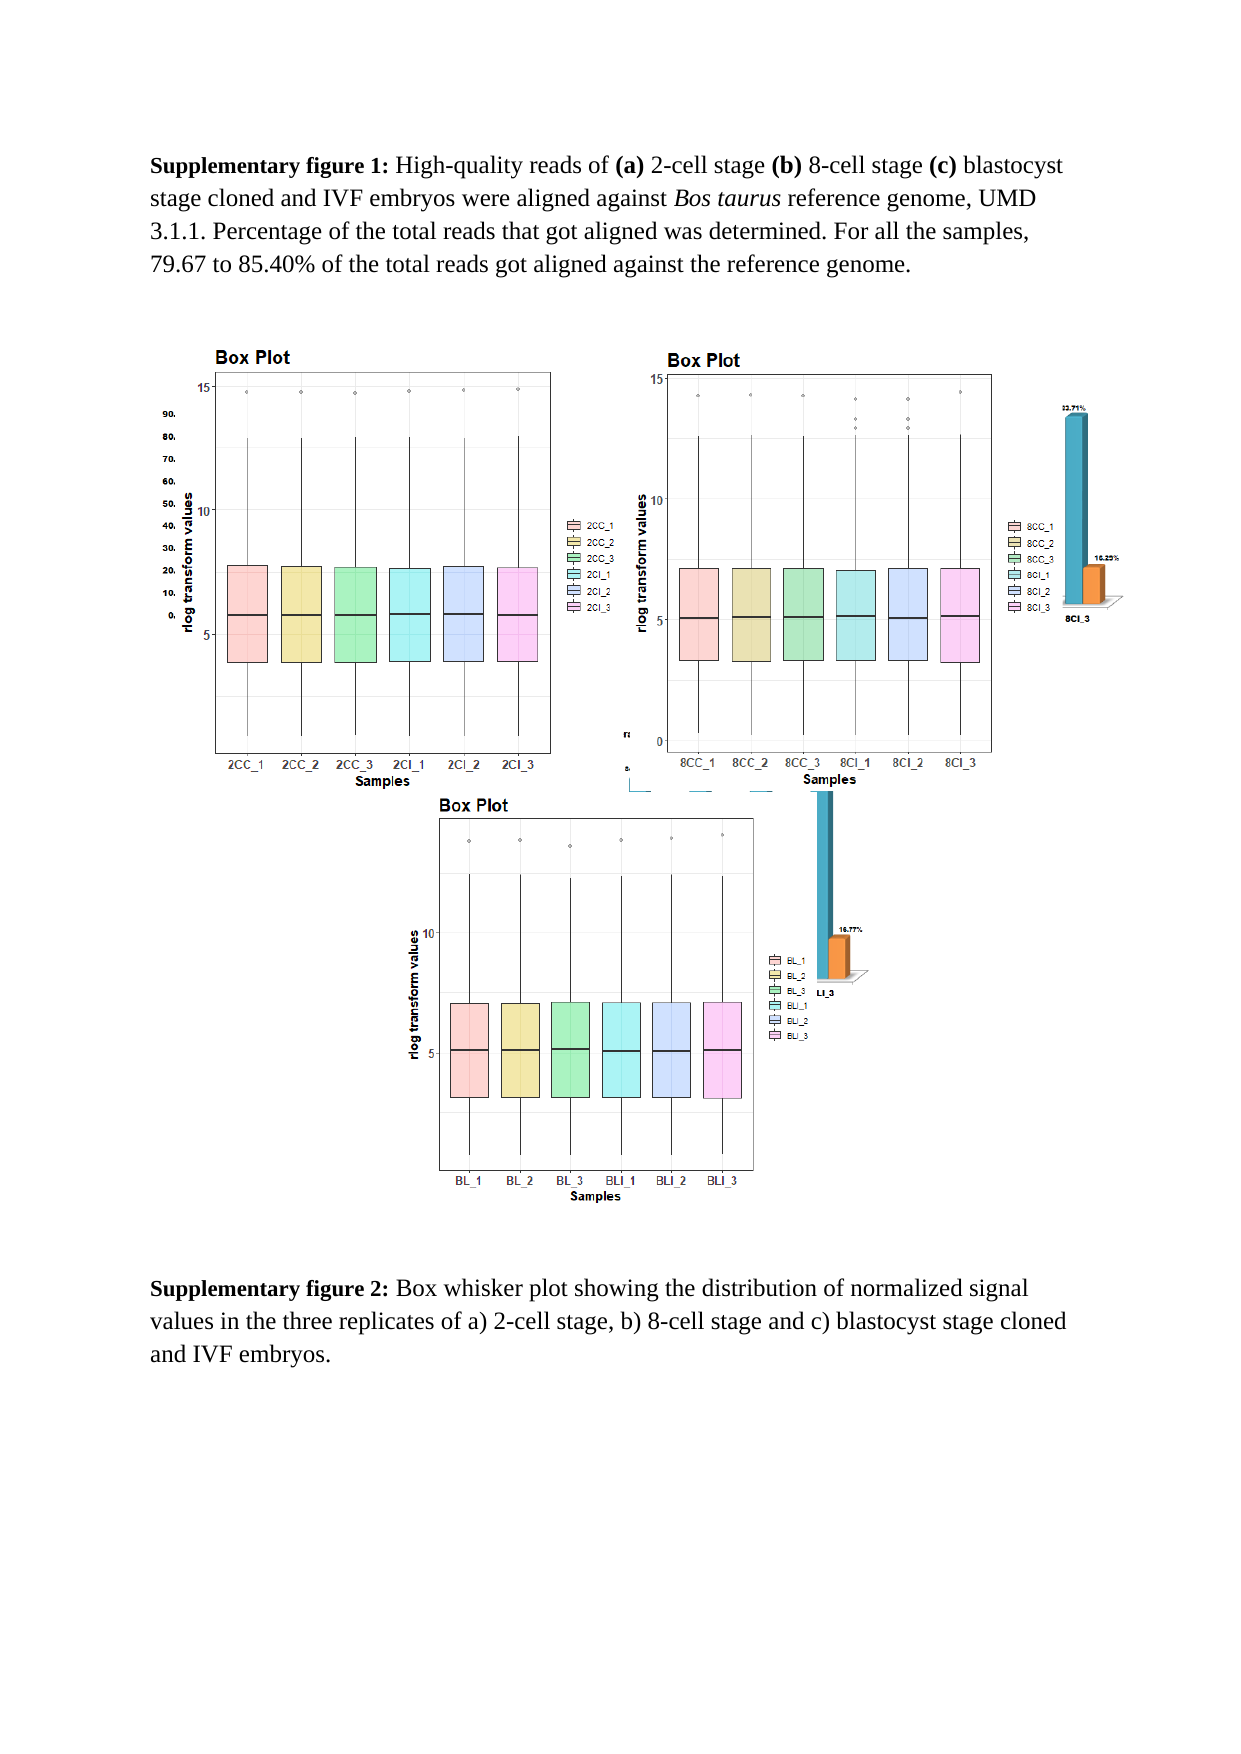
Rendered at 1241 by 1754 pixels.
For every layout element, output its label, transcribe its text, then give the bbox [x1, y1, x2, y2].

text Supplementary figure 1: High-quality reads of (a) 2-cell stage (b) 8-cell stage (c) blastocyst stage cloned and IVF embryos were aligned against Bos taurus reference genome, UMD 3.1.1. Percentage of the total reads that got aligned was determined. For all the samples, 79.67 to 85.40% of the total reads got aligned against the reference genome. [150, 150, 1090, 278]
picture [153, 337, 1136, 1207]
text Supplementary figure 2: Box whisker plot showing the distribution of normalized signal values in the three replicates of a) 2-cell stage, b) 8-cell stage and c) blastocyst stage cloned and IVF embryos. [150, 1273, 1090, 1367]
